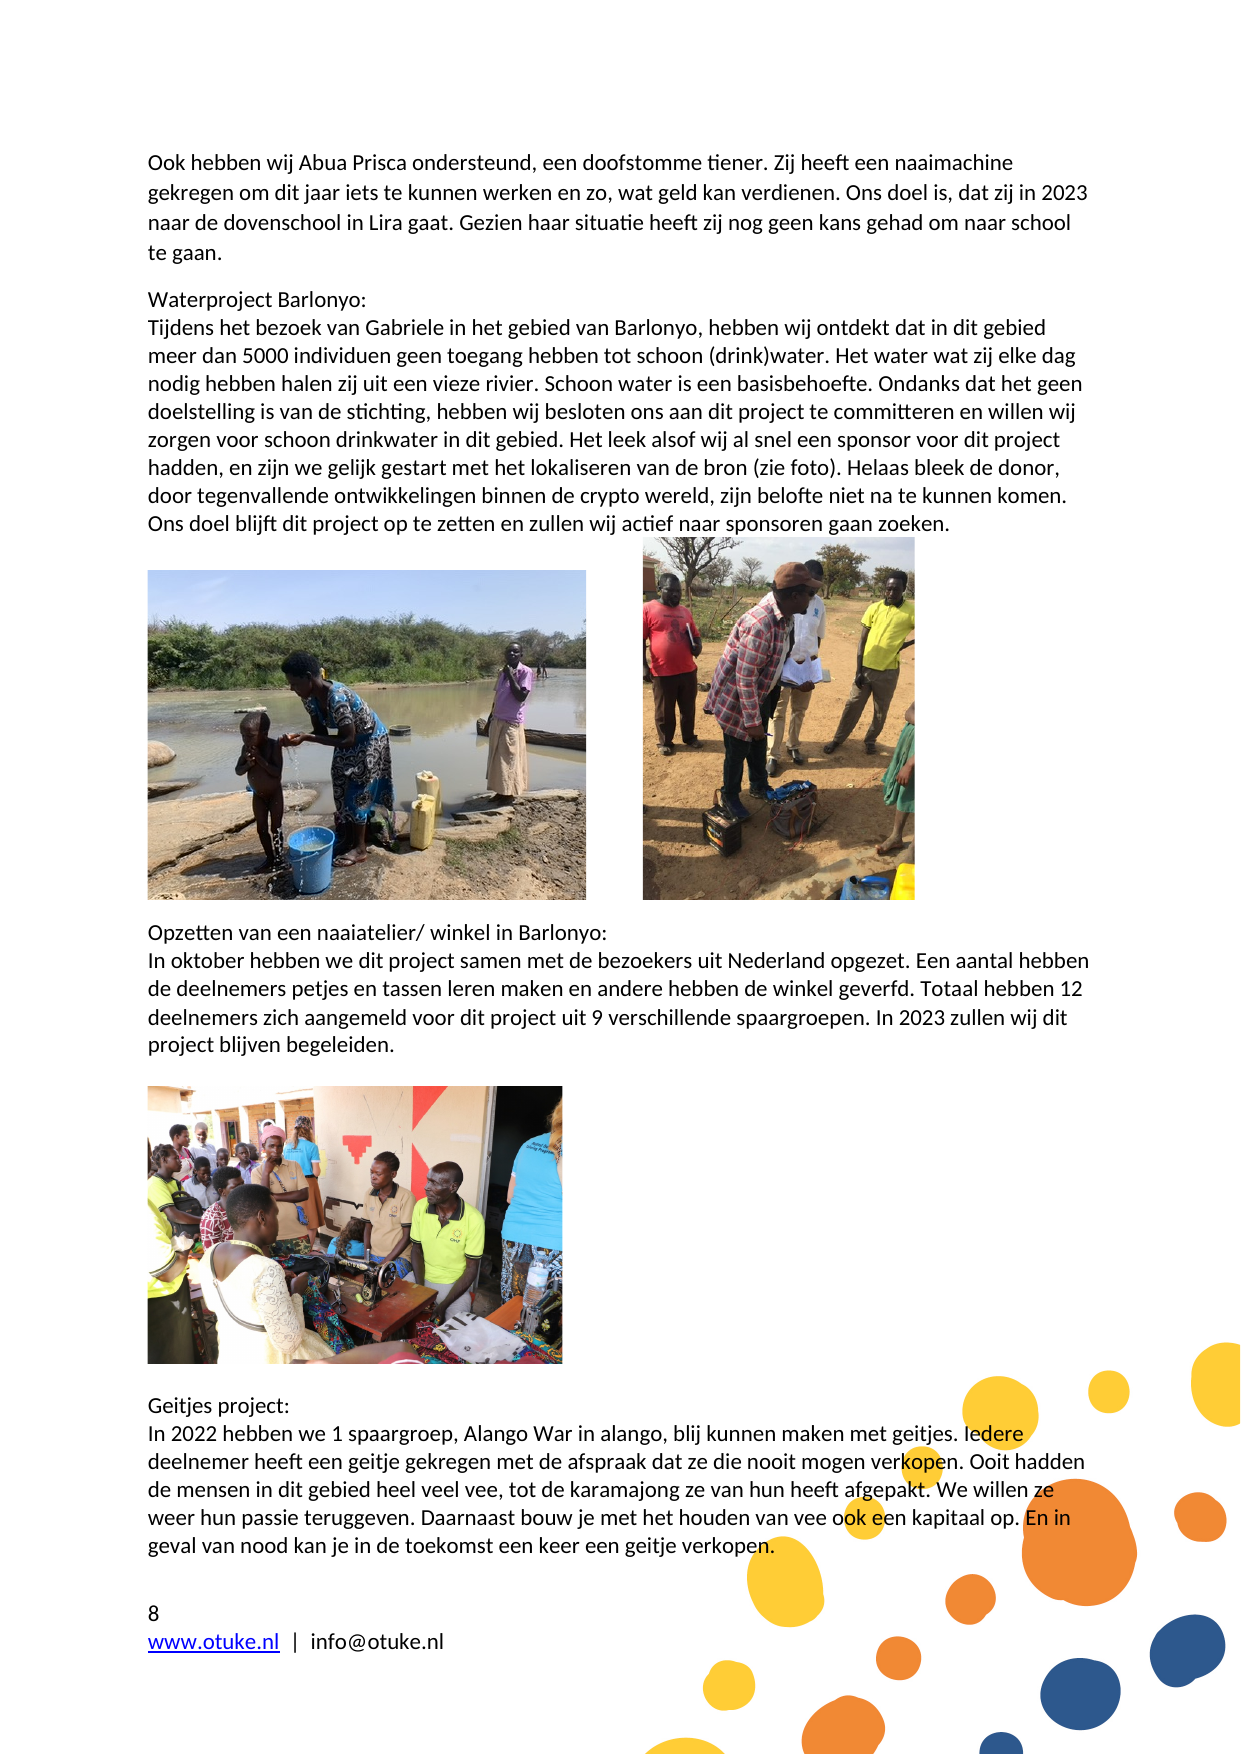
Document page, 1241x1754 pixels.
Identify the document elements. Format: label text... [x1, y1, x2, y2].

text Geitjes project: [148, 1391, 1093, 1419]
text Tijdens het bezoek van Gabriele in het gebied van Barlonyo, hebben wij ontdekt dat in dit gebied meer dan 5000 individuen geen toegang hebben tot schoon (drink)water. Het water wat zij elke dag nodig hebben halen zij uit een vieze rivier. Schoon water is een basisbehoefte. Ondanks dat het geen doelstelling is van de stichting, hebben wij besloten ons aan dit project te committeren en willen wij zorgen voor schoon drinkwater in dit gebied. Het leek alsof wij al snel een sponsor voor dit project hadden, en zijn we gelijk gestart met het lokaliseren van de bron (zie foto). Helaas bleek de donor, door tegenvallende ontwikkelingen binnen de crypto wereld, zijn belofte niet na te kunnen komen. Ons doel blijft dit project op te zetten en zullen wij actief naar sponsoren gaan zoeken. [148, 313, 1093, 537]
text In 2022 hebben we 1 spaargroep, Alango War in alango, blij kunnen maken met geitjes. Iedere deelnemer heeft een geitje gekregen met de afspraak dat ze die nooit mogen verkopen. Ooit hadden de mensen in dit gebied heel veel vee, tot de karamajong ze van hun heeft afgepakt. We willen ze weer hun passie teruggeven. Daarnaast bouw je met het houden van vee ook een kapitaal op. En in geval van nood kan je in de toekomst een keer een geitje verkopen. [148, 1419, 1093, 1559]
text Waterproject Barlonyo: [148, 285, 1093, 313]
text In oktober hebben we dit project samen met de bezoekers uit Nederland opgezet. Een aantal hebben de deelnemers petjes en tassen leren maken en andere hebben de winkel geverfd. Totaal hebben 12 deelnemers zich aangemeld voor dit project uit 9 verschillende spaargroepen. In 2023 zullen wij dit project blijven begeleiden. [148, 947, 1093, 1059]
picture [0, 1, 1241, 1754]
text Ook hebben wij Abua Prisca ondersteund, een doofstomme tiener. Zij heeft een naaimachine gekregen om dit jaar iets te kunnen werken en zo, wat geld kan verdienen. Ons doel is, dat zij in 2023 naar de dovenschool in Lira gaat. Gezien haar situatie heeft zij nog geen kans gehad om naar school te gaan. [148, 148, 1093, 266]
text Opzetten van een naaiatelier/ winkel in Barlonyo: [148, 918, 1093, 947]
